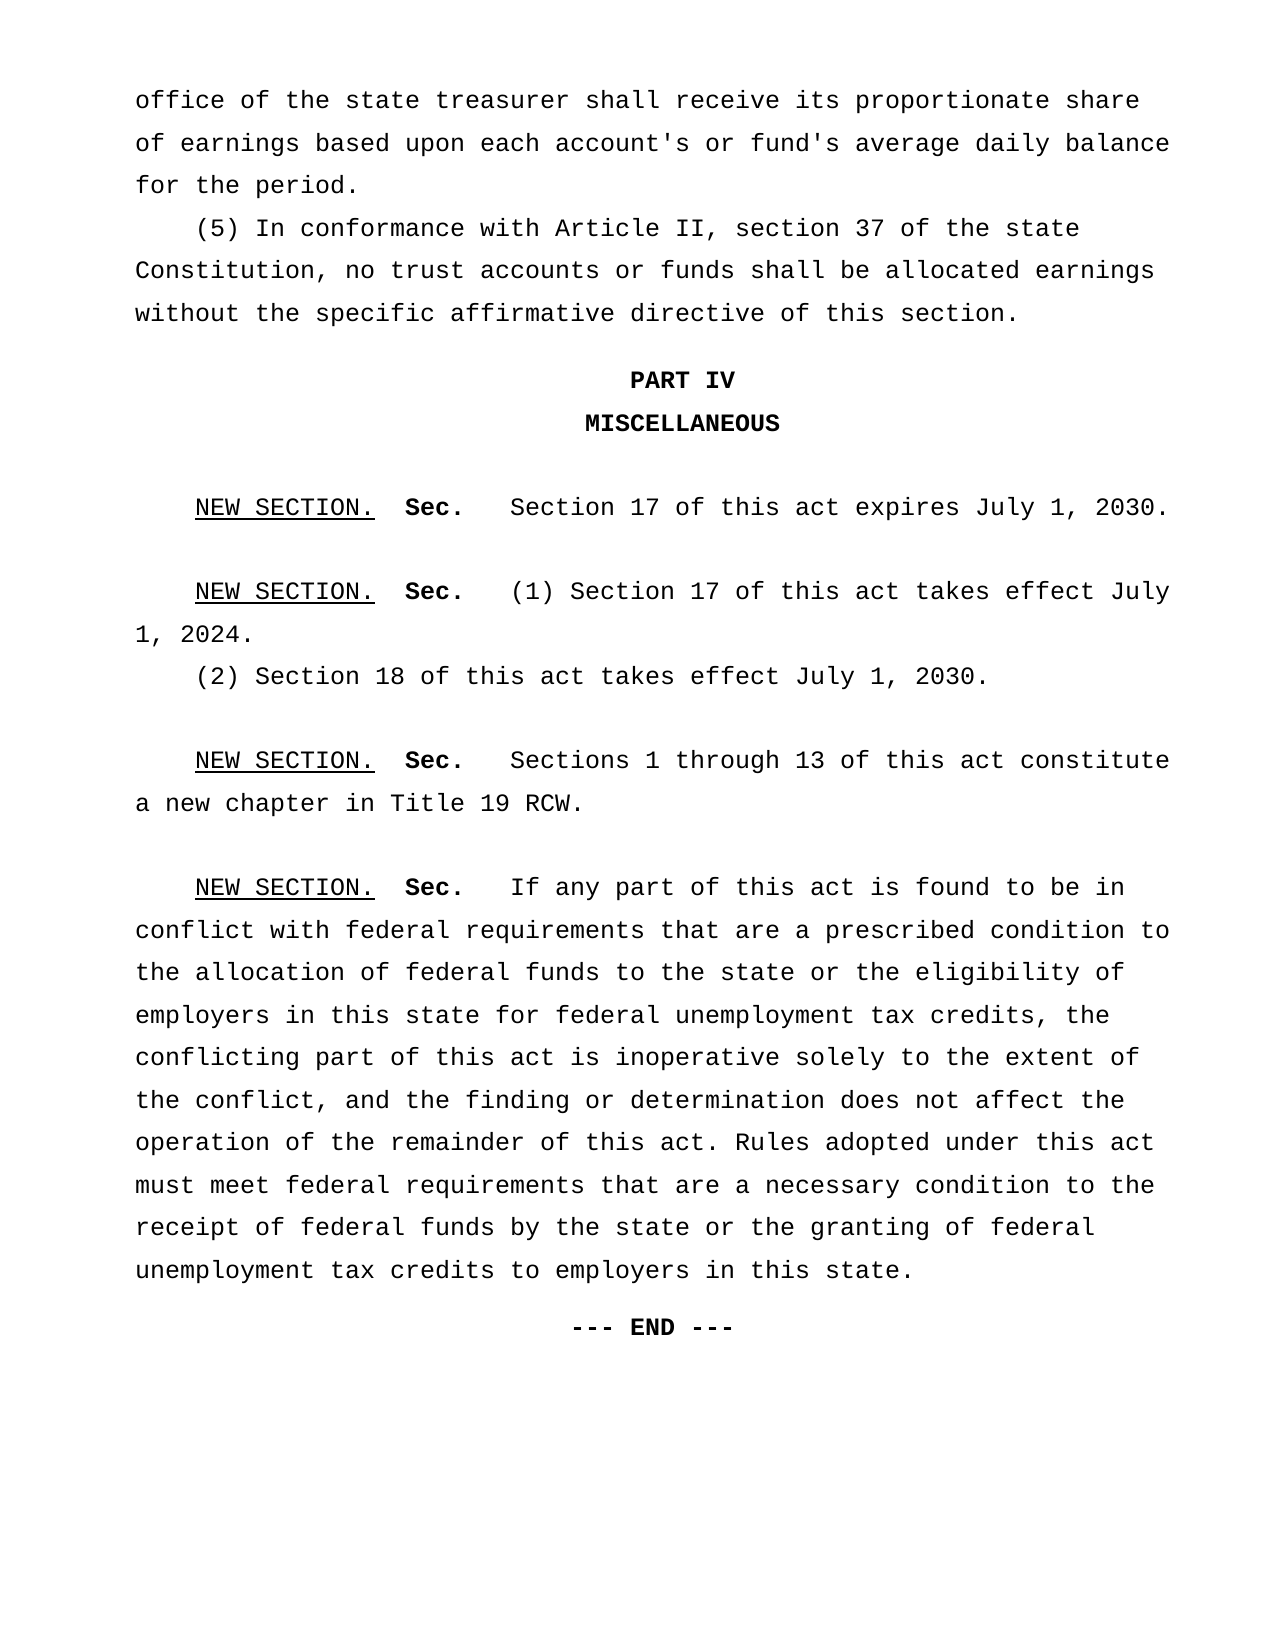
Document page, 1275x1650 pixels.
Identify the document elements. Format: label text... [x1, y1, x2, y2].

text --- END --- [135, 1315, 1170, 1343]
text NEW SECTION. Sec. Sections 1 through 13 of this act constitute a new chapter in Title 19 RCW. [135, 735, 1170, 820]
text PART IV [135, 355, 1170, 397]
text (5) In conformance with Article II, section 37 of the state Constitution, no trust accounts or funds shall be allocated earnings without the specific affirmative directive of this section. [135, 202, 1170, 330]
text NEW SECTION. Sec. Section 17 of this act expires July 1, 2030. [135, 482, 1170, 524]
text NEW SECTION. Sec. (1) Section 17 of this act takes effect July 1, 2024. [135, 566, 1170, 651]
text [135, 75, 1170, 202]
text (2) Section 18 of this act takes effect July 1, 2030. [135, 651, 1170, 693]
text MISCELLANEOUS [135, 397, 1170, 440]
text NEW SECTION. Sec. If any part of this act is found to be in conflict with federal requirements that are a prescribed condition to the allocation of federal funds to the state or the eligibility of employers in this state for federal unemployment tax credits, the conflicting part of this act is inoperative solely to the extent of the conflict, and the finding or determination does not affect the operation of the remainder of this act. Rules adopted under this act must meet federal requirements that are a necessary condition to the receipt of federal funds by the state or the granting of federal unemployment tax credits to employers in this state. [135, 862, 1170, 1287]
